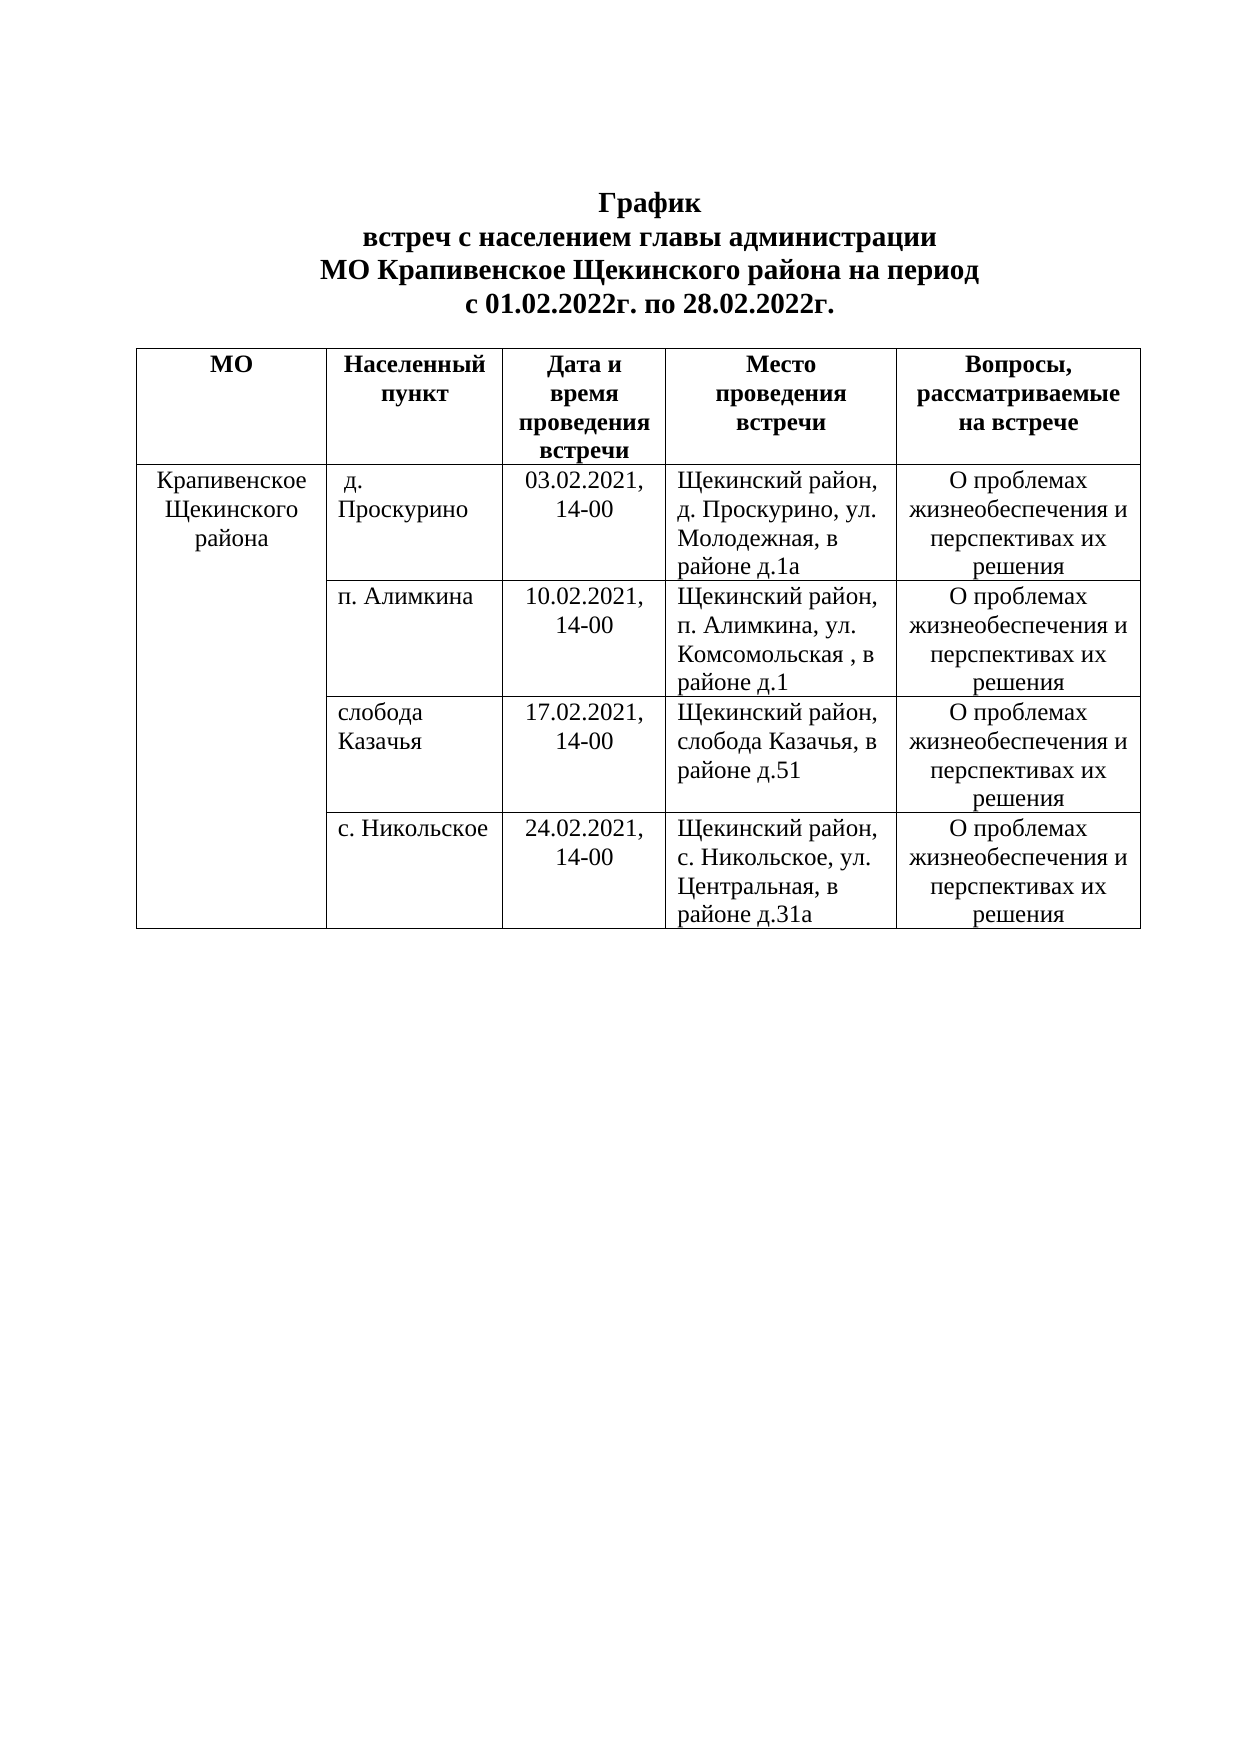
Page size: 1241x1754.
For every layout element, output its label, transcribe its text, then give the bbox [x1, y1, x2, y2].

table_cell О проблемах жизнеобеспечения и перспективах их решения [897, 697, 1140, 812]
text График [148, 185, 1152, 219]
table_cell 17.02.2021, 14-00 [503, 697, 665, 812]
text МО Крапивенское Щекинского района на период [148, 252, 1152, 286]
table_cell Крапивенское Щекинского района [137, 465, 326, 928]
table_cell Щекинский район, с. Никольское, ул. Центральная, в районе д.31а [666, 813, 896, 928]
table_header Место проведения встречи [666, 349, 896, 464]
table_cell 24.02.2021, 14-00 [503, 813, 665, 928]
table_cell слобода Казачья [327, 697, 502, 812]
text встреч с населением главы администрации [148, 219, 1152, 252]
table_cell Щекинский район, слобода Казачья, в районе д.51 [666, 697, 896, 812]
table_cell О проблемах жизнеобеспечения и перспективах их решения [897, 581, 1140, 696]
table_cell 10.02.2021, 14-00 [503, 581, 665, 696]
table_cell п. Алимкина [327, 581, 502, 696]
table_header Вопросы, рассматриваемые на встрече [897, 349, 1140, 464]
table_cell с. Никольское [327, 813, 502, 928]
table_cell д. Проскурино [327, 465, 502, 580]
table_cell Щекинский район, д. Проскурино, ул. Молодежная, в районе д.1а [666, 465, 896, 580]
table_cell Щекинский район, п. Алимкина, ул. Комсомольская , в районе д.1 [666, 581, 896, 696]
table_cell О проблемах жизнеобеспечения и перспективах их решения [897, 813, 1140, 928]
table_cell О проблемах жизнеобеспечения и перспективах их решения [897, 465, 1140, 580]
text с 01.02.2022г. по 28.02.2022г. [148, 286, 1152, 319]
table_header Дата и время проведения встречи [503, 349, 665, 464]
table_header МО [137, 349, 326, 464]
table_cell 03.02.2021, 14-00 [503, 465, 665, 580]
table_header Населенный пункт [327, 349, 502, 464]
